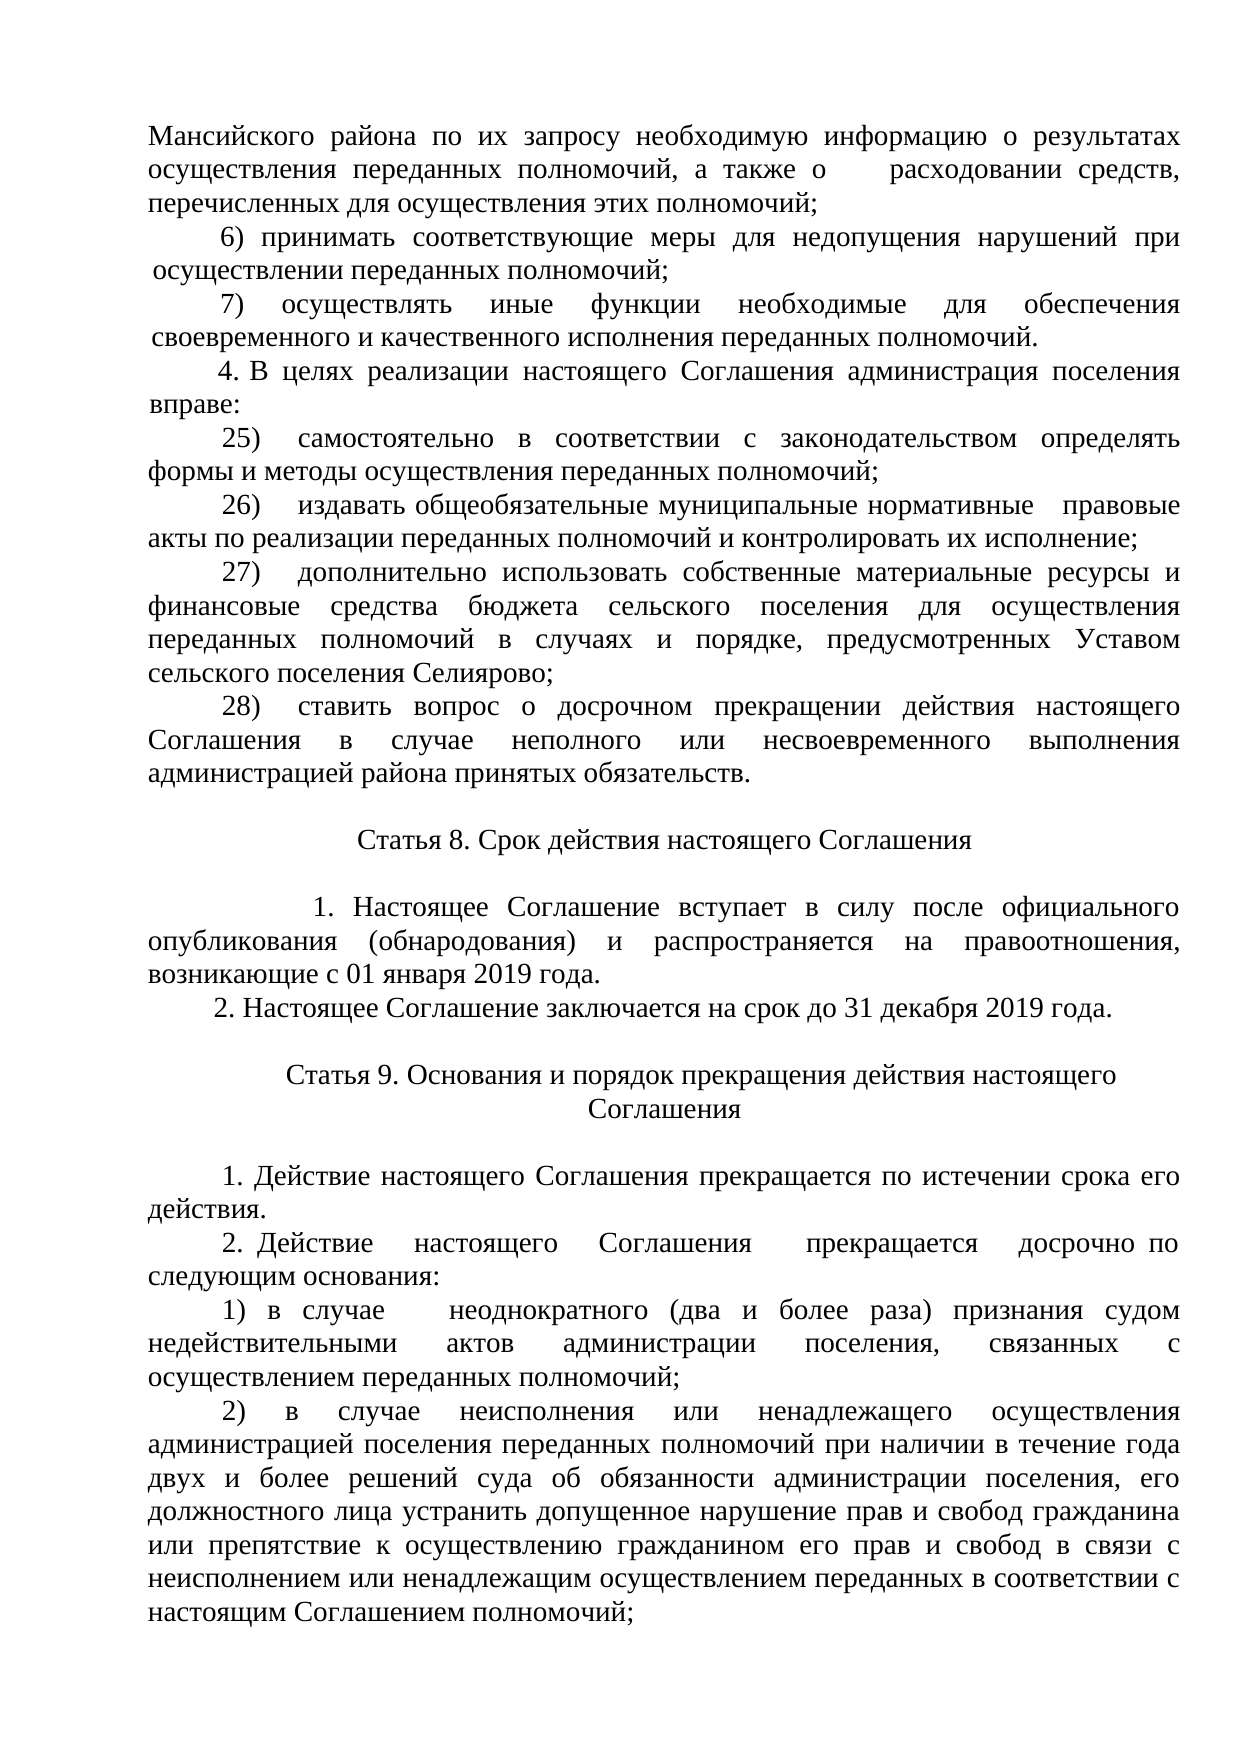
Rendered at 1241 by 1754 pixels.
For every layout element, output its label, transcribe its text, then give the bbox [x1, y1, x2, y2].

text Статья 8. Срок действия настоящего Соглашения [148, 822, 1181, 856]
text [148, 118, 1181, 219]
text 2) в случае неисполнения или ненадлежащего осуществления администрацией поселения переданных полномочий при наличии в течение года двух и более решений суда об обязанности администрации поселения, его должностного лица устранить допущенное нарушение прав и свобод гражданина или препятствие к осуществлению гражданином его прав и свобод в связи с неисполнением или ненадлежащим осуществлением переданных в соответствии с настоящим Соглашением полномочий; [148, 1393, 1181, 1627]
text 1. Настоящее Соглашение вступает в силу после официального опубликования (обнародования) и распространяется на правоотношения, возникающие с 01 января 2019 года. [148, 889, 1181, 990]
text 1) в случае неоднократного (два и более раза) признания судом недействительными актов администрации поселения, связанных с осуществлением переданных полномочий; [148, 1292, 1181, 1393]
text Статья 9. Основания и порядок прекращения действия настоящего Соглашения [148, 1057, 1181, 1124]
text 4. В целях реализации настоящего Соглашения администрация поселения вправе: [149, 353, 1181, 420]
text 1. Действие настоящего Соглашения прекращается по истечении срока его действия. [148, 1158, 1181, 1225]
list издавать общеобязательные муниципальные нормативные правовые акты по реализации переданных полномочий и контролировать их исполнение; [148, 487, 1181, 554]
text 2. Действие настоящего Соглашения прекращается досрочно по следующим основания: [148, 1225, 1181, 1292]
list самостоятельно в соответствии с законодательством определять формы и методы осуществления переданных полномочий; [148, 420, 1181, 487]
list ставить вопрос о досрочном прекращении действия настоящего Соглашения в случае неполного или несвоевременного выполнения администрацией района принятых обязательств. [148, 688, 1181, 789]
list дополнительно использовать собственные материальные ресурсы и финансовые средства бюджета сельского поселения для осуществления переданных полномочий в случаях и порядке, предусмотренных Уставом сельского поселения Селиярово; [148, 554, 1181, 688]
text 7) осуществлять иные функции необходимые для обеспечения своевременного и качественного исполнения переданных полномочий. [151, 286, 1181, 353]
text 6) принимать соответствующие меры для недопущения нарушений при осуществлении переданных полномочий; [152, 219, 1181, 286]
text 2. Настоящее Соглашение заключается на срок до 31 декабря 2019 года. [148, 990, 1181, 1024]
